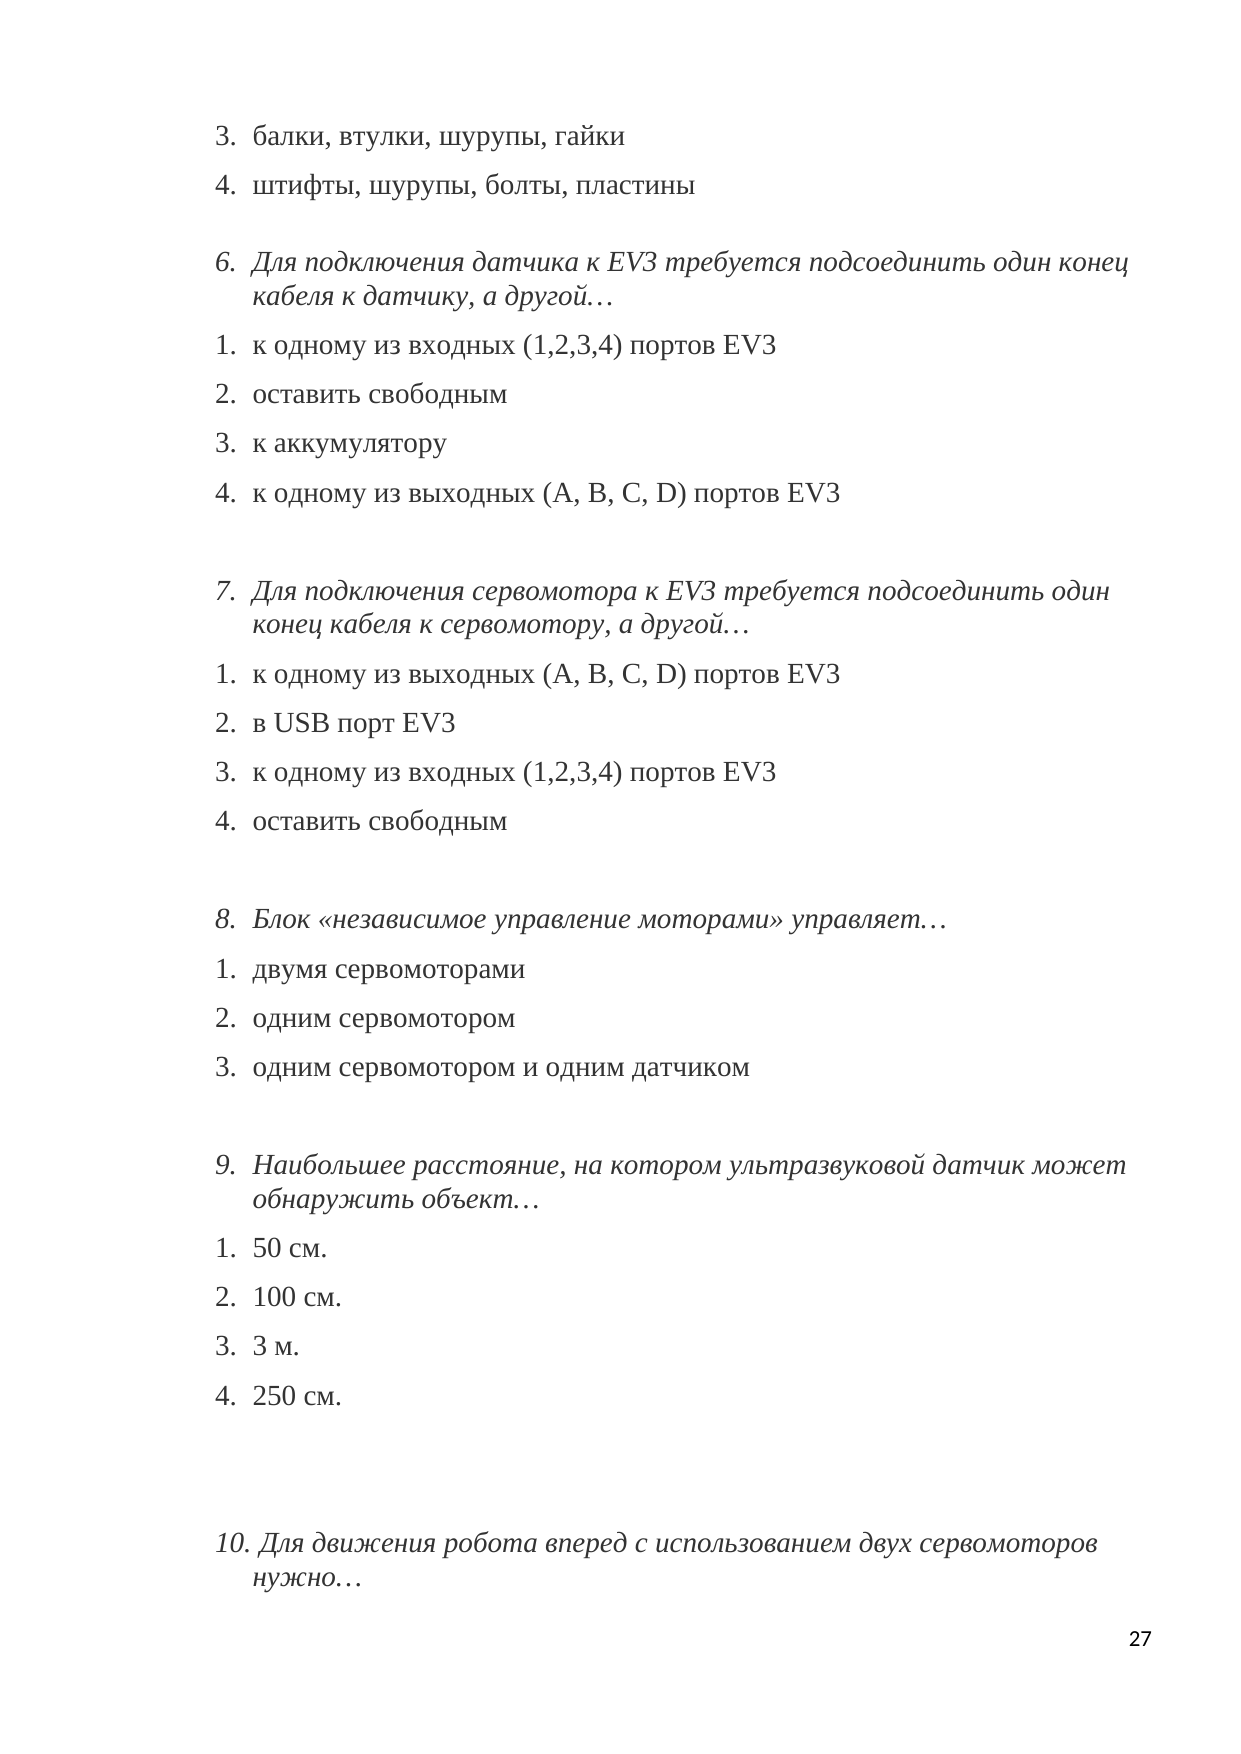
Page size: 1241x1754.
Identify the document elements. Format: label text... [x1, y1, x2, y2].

list 3 м. [215, 1328, 1152, 1362]
list Для подключения сервомотора к EV3 требуется подсоединить один конец кабеля к сервомотору, а другой… [215, 573, 1152, 640]
list Для движения робота вперед с использованием двух сервомоторов нужно… [215, 1525, 1152, 1592]
list 250 см. [215, 1378, 1152, 1411]
list в USB порт EV3 [215, 705, 1152, 738]
list Наибольшее расстояние, на котором ультразвуковой датчик может обнаружить объект… [215, 1147, 1152, 1214]
list штифты, шурупы, болты, пластины [215, 167, 1152, 229]
list оставить свободным [215, 803, 1152, 837]
list 100 см. [215, 1279, 1152, 1313]
list Блок «независимое управление моторами» управляет… [215, 902, 1152, 935]
list оставить свободным [215, 376, 1152, 410]
list балки, втулки, шурупы, гайки [215, 118, 1152, 152]
list к одному из выходных (A, B, C, D) портов EV3 [215, 475, 1152, 508]
list Для подключения датчика к EV3 требуется подсоединить один конец кабеля к датчику, а другой… [215, 244, 1152, 312]
list 50 см. [215, 1230, 1152, 1264]
list к аккумулятору [215, 426, 1152, 459]
list к одному из выходных (A, B, C, D) портов EV3 [215, 656, 1152, 689]
list одним сервомотором [215, 1000, 1152, 1033]
list к одному из входных (1,2,3,4) портов EV3 [215, 327, 1152, 361]
list к одному из входных (1,2,3,4) портов EV3 [215, 754, 1152, 788]
list одним сервомотором и одним датчиком [215, 1049, 1152, 1083]
list двумя сервомоторами [215, 951, 1152, 984]
